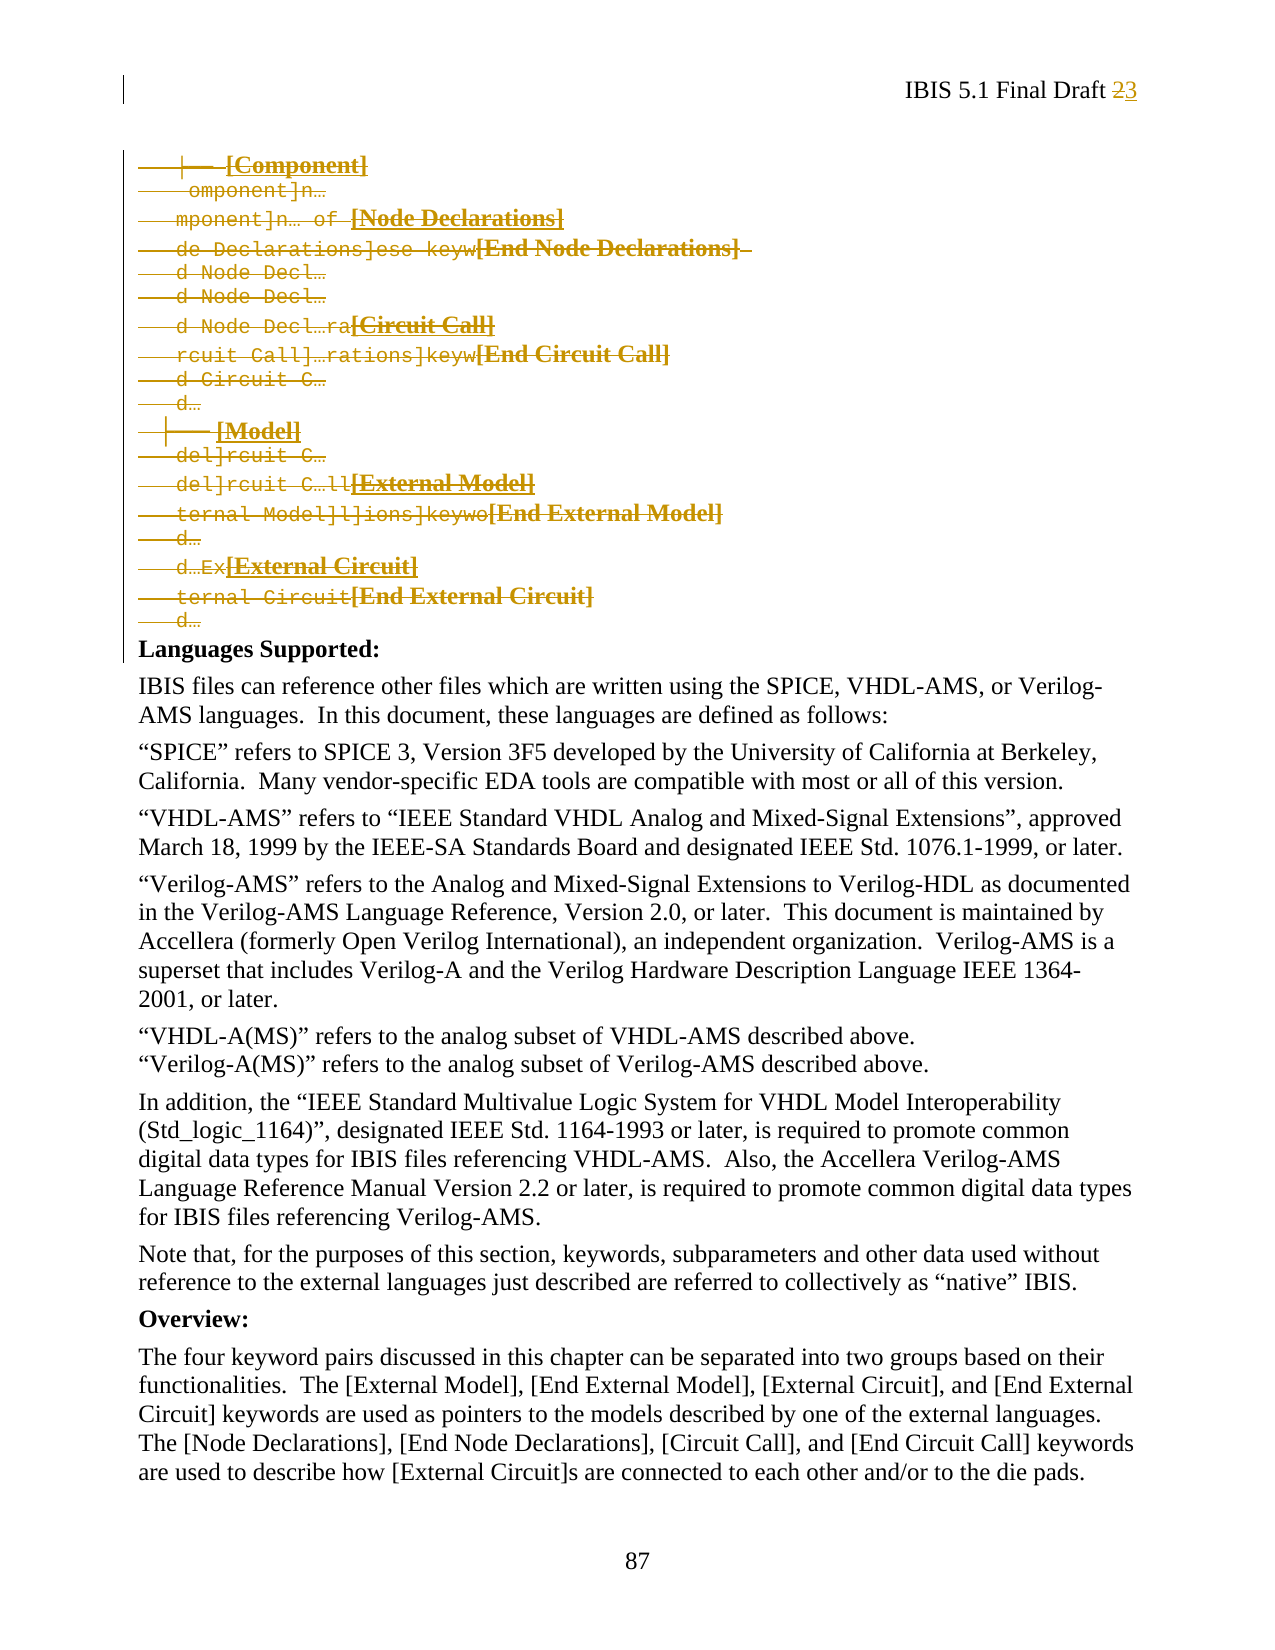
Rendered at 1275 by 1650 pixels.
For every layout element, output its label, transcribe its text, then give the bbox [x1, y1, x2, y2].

text “Verilog-A(MS)” refers to the analog subset of Verilog-AMS described above. [138, 1049, 1137, 1078]
text In addition, the “IEEE Standard Multivalue Logic System for VHDL Model Interoperability (Std_logic_1164)”, designated IEEE Std. 1164-1993 or later, is required to promote common digital data types for IBIS files referencing VHDL-AMS. Also, the Accellera Verilog-AMS Language Reference Manual Version 2.2 or later, is required to promote common digital data types for IBIS files referencing Verilog-AMS. [138, 1087, 1137, 1230]
text The four keyword pairs discussed in this chapter can be separated into two groups based on their functionalities. The [External Model], [End External Model], [External Circuit], and [End External Circuit] keywords are used as pointers to the models described by one of the external languages. The [Node Declarations], [End Node Declarations], [Circuit Call], and [End Circuit Call] keywords are used to describe how [External Circuit]s are connected to each other and/or to the die pads. [138, 1342, 1137, 1485]
text “Verilog-AMS” refers to the Analog and Mixed-Signal Extensions to Verilog-HDL as documented in the Verilog-AMS Language Reference, Version 2.0, or later. This document is maintained by Accellera (formerly Open Verilog International), an independent organization. Verilog-AMS is a superset that includes Verilog-A and the Verilog Hardware Description Language IEEE 1364-2001, or later. [138, 869, 1137, 1012]
text “SPICE” refers to SPICE 3, Version 3F5 developed by the University of California at Berkeley, California. Many vendor-specific EDA tools are compatible with most or all of this version. [138, 737, 1137, 794]
text “VHDL-AMS” refers to “IEEE Standard VHDL Analog and Mixed-Signal Extensions”, approved March 18, 1999 by the IEEE-SA Standards Board and designated IEEE Std. 1076.1-1999, or later. [138, 803, 1137, 860]
subtitle Languages Supported: [138, 634, 1137, 663]
text IBIS files can reference other files which are written using the SPICE, VHDL-AMS, or Verilog-AMS languages. In this document, these languages are defined as follows: [138, 671, 1137, 729]
text “VHDL-A(MS)” refers to the analog subset of VHDL-AMS described above. [138, 1021, 1137, 1049]
subtitle Overview: [138, 1304, 1137, 1333]
text Note that, for the purposes of this section, keywords, subparameters and other data used without reference to the external languages just described are referred to collectively as “native” IBIS. [138, 1239, 1137, 1296]
